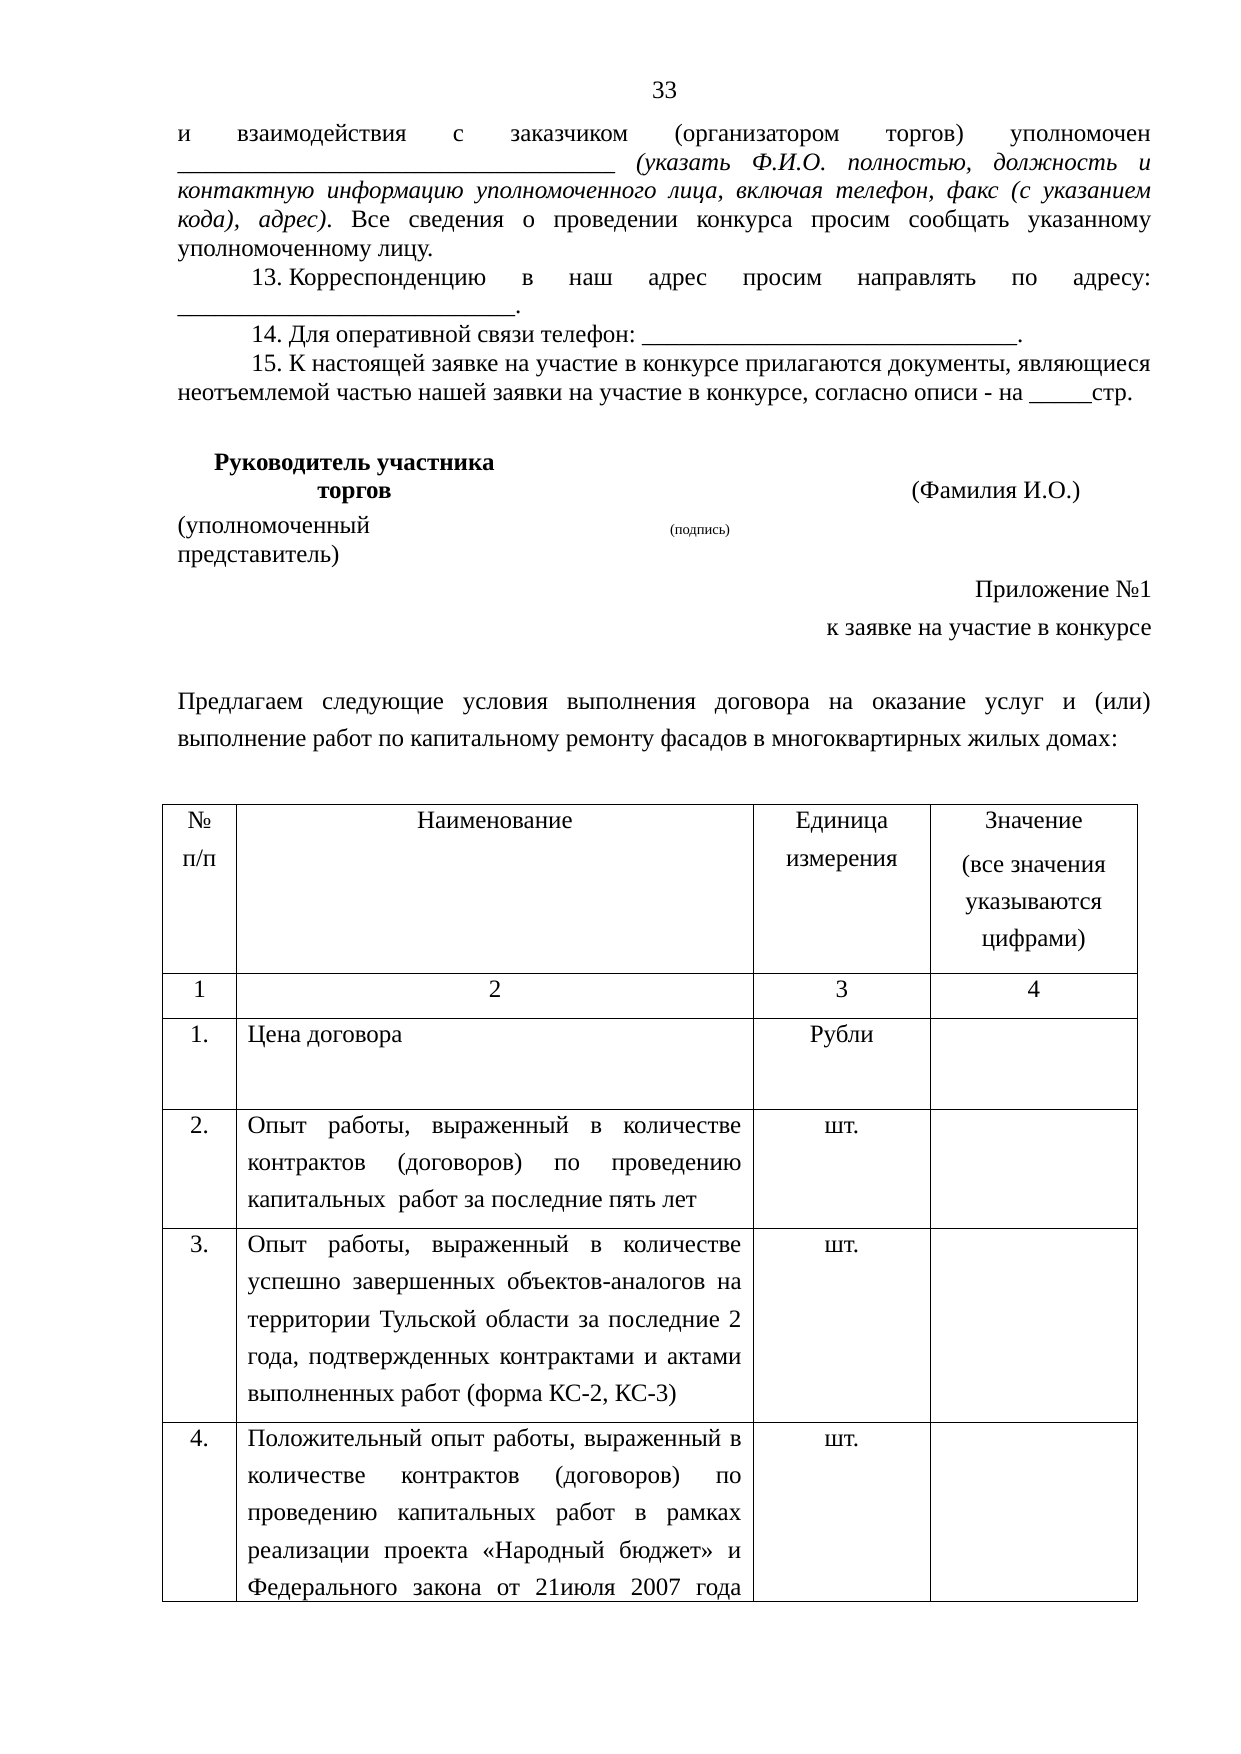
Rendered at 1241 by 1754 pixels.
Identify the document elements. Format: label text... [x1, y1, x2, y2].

table_cell шт. [754, 1229, 930, 1422]
table_cell Рубли [754, 1019, 930, 1109]
table_cell 1. [163, 1019, 236, 1109]
table_cell шт. [754, 1110, 930, 1228]
table_cell Цена договора [237, 1019, 753, 1109]
table_cell (уполномоченный представитель) [166, 511, 543, 574]
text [177, 118, 1152, 262]
table_cell [931, 1423, 1137, 1601]
text 14. Для оперативной связи телефон: ______________________________. [177, 319, 1152, 348]
table_cell 4. [163, 1423, 236, 1601]
list Предлагаем следующие условия выполнения договора на оказание услуг и (или) выполнение работ по капитальному ремонту фасадов в многоквартирных жилых домах: [177, 686, 1152, 752]
table_cell [931, 1110, 1137, 1228]
table_header Руководитель участника торгов [166, 447, 543, 511]
table_cell 2 [237, 974, 753, 1018]
table_cell 3. [163, 1229, 236, 1422]
text 13. Корреспонденцию в наш адрес просим направлять по адресу: ___________________________. [177, 262, 1152, 319]
table_header Наименование [237, 805, 753, 973]
table_header (Фамилия И.О.) [543, 447, 1092, 511]
table_header Единица измерения [754, 805, 930, 973]
table_cell 4 [931, 974, 1137, 1018]
table_cell шт. [754, 1423, 930, 1601]
table_cell Опыт работы, выраженный в количестве успешно завершенных объектов-аналогов на территории Тульской области за последние 2 года, подтвержденных контрактами и актами выполненных работ (форма КС-2, КС-3) [237, 1229, 753, 1422]
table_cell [237, 1423, 753, 1601]
table_cell [931, 1019, 1137, 1109]
table_header № п/п [163, 805, 236, 973]
list к заявке на участие в конкурсе [177, 612, 1152, 640]
table_cell 3 [754, 974, 930, 1018]
table_cell Опыт работы, выраженный в количестве контрактов (договоров) по проведению капитальных работ за последние пять лет [237, 1110, 753, 1228]
text 15. К настоящей заявке на участие в конкурсе прилагаются документы, являющиеся неотъемлемой частью нашей заявки на участие в конкурсе, согласно описи - на _____стр. [177, 348, 1152, 406]
table_cell [931, 1229, 1137, 1422]
table_cell 1 [163, 974, 236, 1018]
table_cell (подпись) [543, 511, 1092, 574]
table_cell 2. [163, 1110, 236, 1228]
table_header Значение (все значения указываются цифрами) [931, 805, 1137, 973]
list Приложение №1 [177, 574, 1152, 603]
